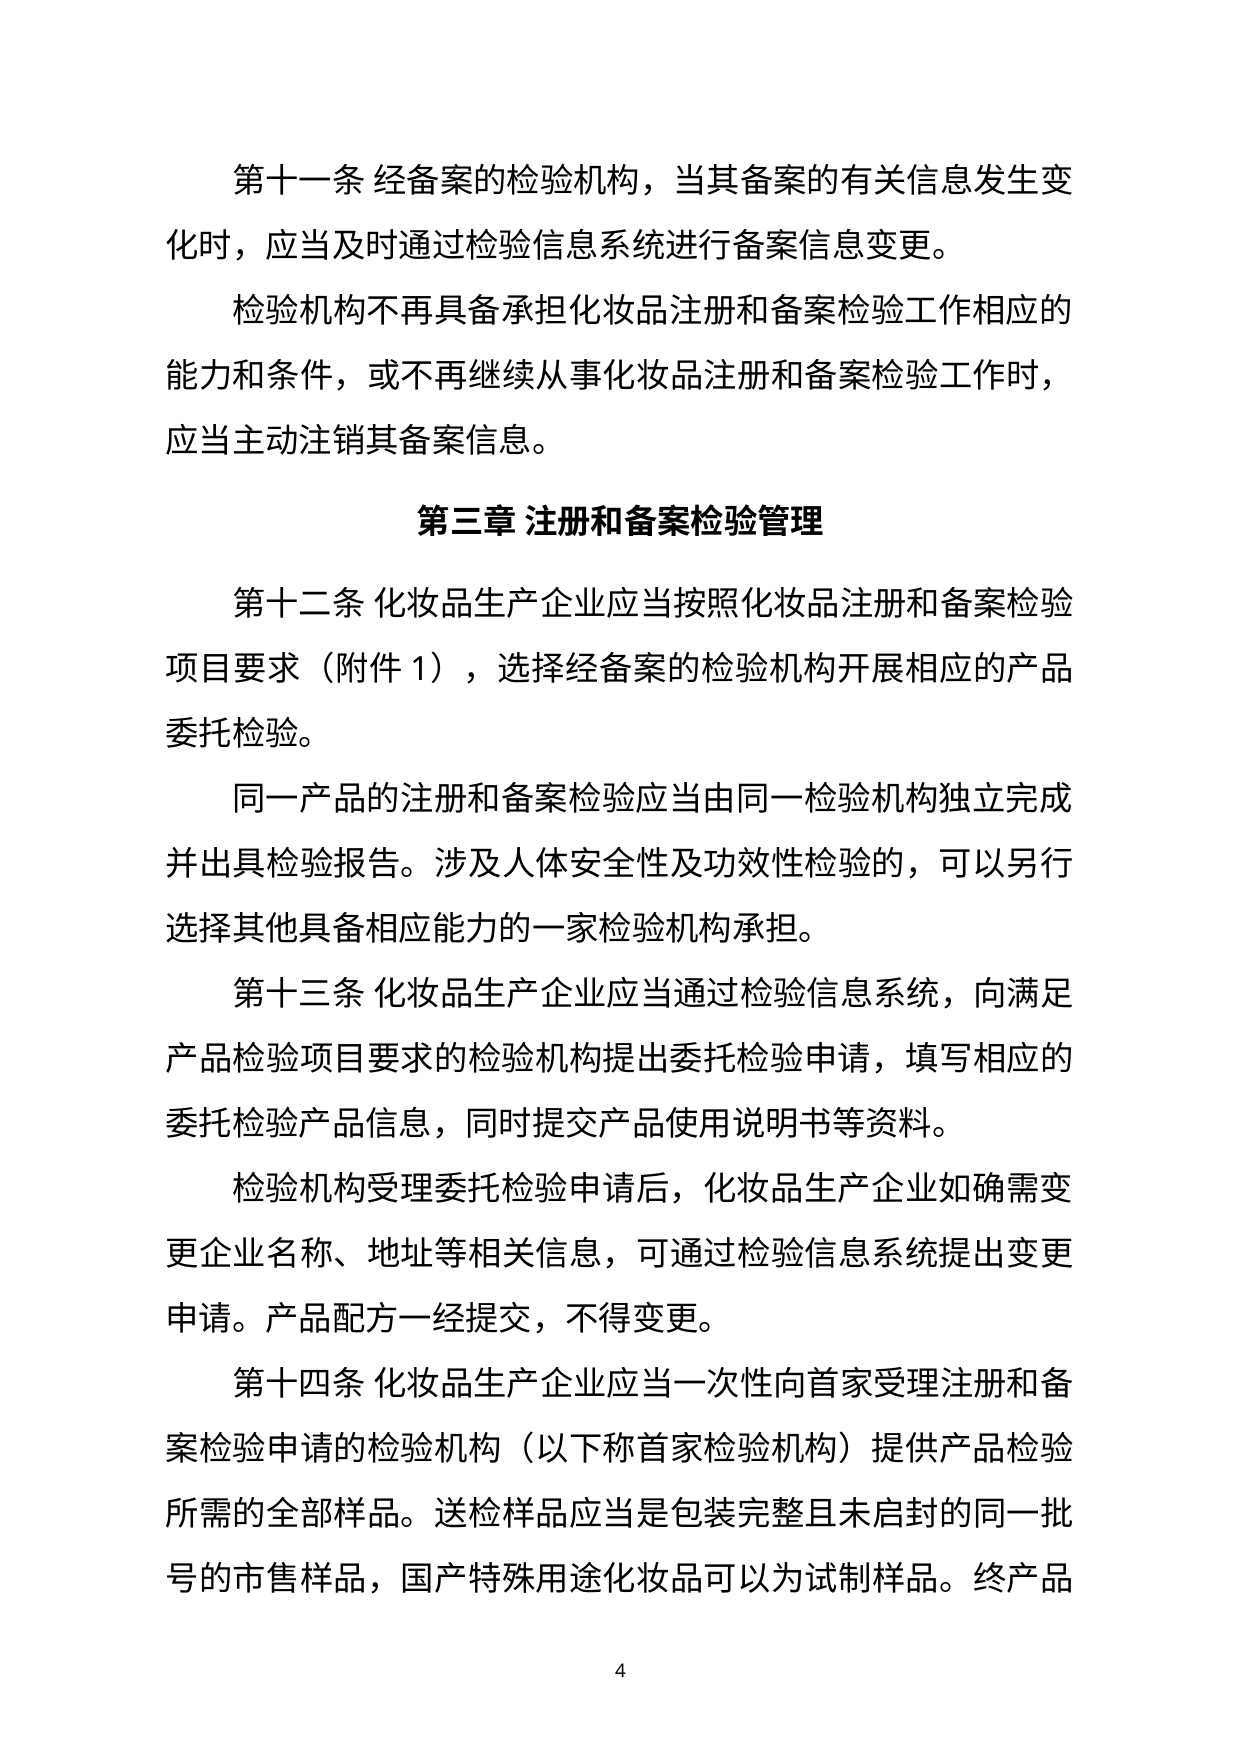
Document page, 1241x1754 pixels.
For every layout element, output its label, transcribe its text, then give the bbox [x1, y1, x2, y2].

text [165, 1348, 1075, 1608]
text 第十一条 经备案的检验机构，当其备案的有关信息发生变化时，应当及时通过检验信息系统进行备案信息变更。 [165, 146, 1075, 276]
text 同一产品的注册和备案检验应当由同一检验机构独立完成并出具检验报告。涉及人体安全性及功效性检验的，可以另行选择其他具备相应能力的一家检验机构承担。 [165, 763, 1075, 958]
text 第十三条 化妆品生产企业应当通过检验信息系统，向满足产品检验项目要求的检验机构提出委托检验申请，填写相应的委托检验产品信息，同时提交产品使用说明书等资料。 [165, 958, 1075, 1153]
text 第三章 注册和备案检验管理 [165, 487, 1075, 552]
text 第十二条 化妆品生产企业应当按照化妆品注册和备案检验项目要求（附件1），选择经备案的检验机构开展相应的产品委托检验。 [165, 568, 1075, 763]
text 检验机构受理委托检验申请后，化妆品生产企业如确需变更企业名称、地址等相关信息，可通过检验信息系统提出变更申请。产品配方一经提交，不得变更。 [165, 1153, 1075, 1348]
text 检验机构不再具备承担化妆品注册和备案检验工作相应的能力和条件，或不再继续从事化妆品注册和备案检验工作时，应当主动注销其备案信息。 [165, 276, 1075, 471]
